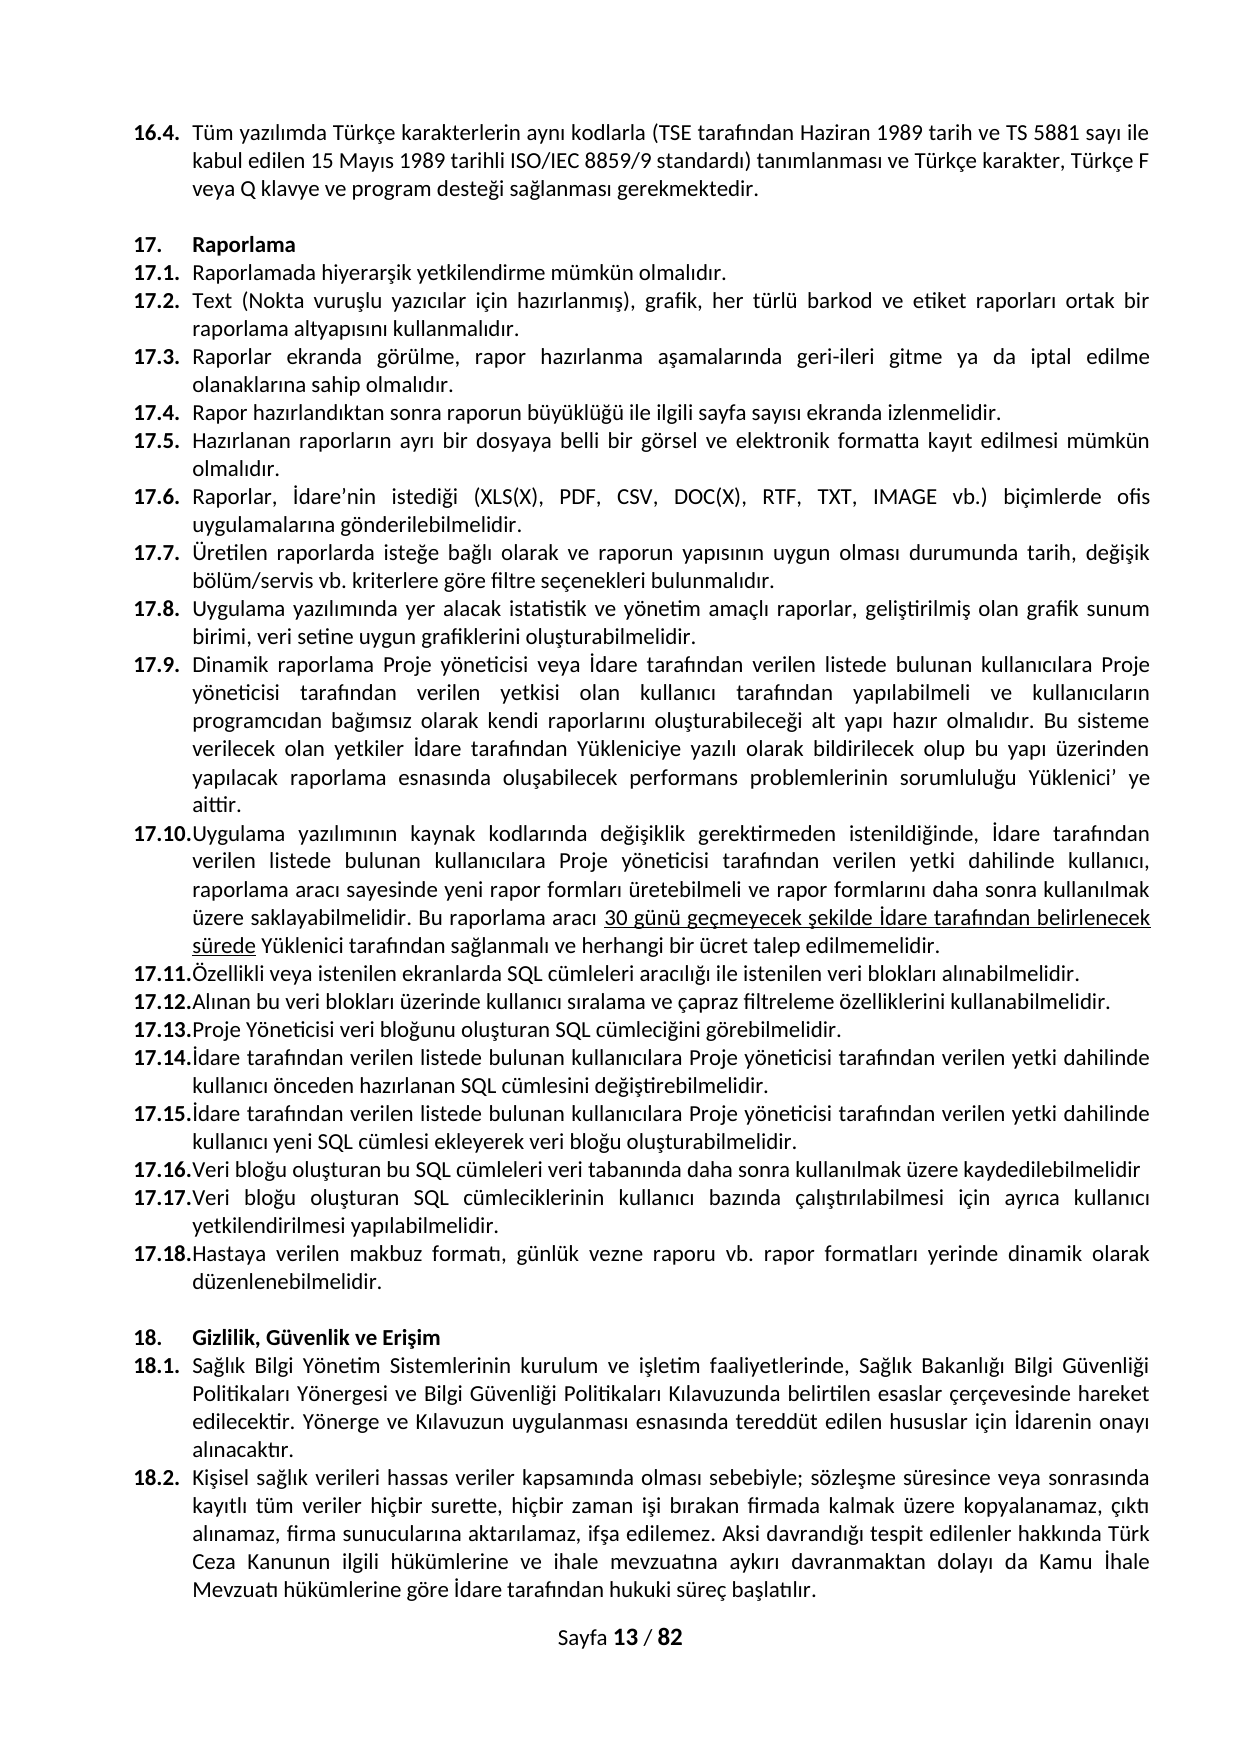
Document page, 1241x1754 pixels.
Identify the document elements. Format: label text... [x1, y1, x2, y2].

list Rapor hazırlandıktan sonra raporun büyüklüğü ile ilgili sayfa sayısı ekranda izlenmelidir. [133, 398, 1152, 426]
list Raporlar ekranda görülme, rapor hazırlanma aşamalarında geri-ileri gitme ya da iptal edilme olanaklarına sahip olmalıdır. [133, 342, 1152, 398]
list Kişisel sağlık verileri hassas veriler kapsamında olması sebebiyle; sözleşme süresince veya sonrasında kayıtlı tüm veriler hiçbir surette, hiçbir zaman işi bırakan firmada kalmak üzere kopyalanamaz, çıktı alınamaz, firma sunucularına aktarılamaz, ifşa edilemez. Aksi davrandığı tespit edilenler hakkında Türk Ceza Kanunun ilgili hükümlerine ve ihale mevzuatına aykırı davranmaktan dolayı da Kamu İhale Mevzuatı hükümlerine göre İdare tarafından hukuki süreç başlatılır. [133, 1463, 1152, 1603]
list Hazırlanan raporların ayrı bir dosyaya belli bir görsel ve elektronik formatta kayıt edilmesi mümkün olmalıdır. [133, 426, 1152, 482]
list Raporlamada hiyerarşik yetkilendirme mümkün olmalıdır. [133, 258, 1152, 286]
list Özellikli veya istenilen ekranlarda SQL cümleleri aracılığı ile istenilen veri blokları alınabilmelidir. [133, 959, 1152, 987]
list Gizlilik, Güvenlik ve Erişim [133, 1323, 1152, 1351]
list Dinamik raporlama Proje yöneticisi veya İdare tarafından verilen listede bulunan kullanıcılara Proje yöneticisi tarafından verilen yetkisi olan kullanıcı tarafından yapılabilmeli ve kullanıcıların programcıdan bağımsız olarak kendi raporlarını oluşturabileceği alt yapı hazır olmalıdır. Bu sisteme verilecek olan yetkiler İdare tarafından Yükleniciye yazılı olarak bildirilecek olup bu yapı üzerinden yapılacak raporlama esnasında oluşabilecek performans problemlerinin sorumluluğu Yüklenici’ ye aittir. [133, 651, 1152, 819]
list İdare tarafından verilen listede bulunan kullanıcılara Proje yöneticisi tarafından verilen yetki dahilinde kullanıcı önceden hazırlanan SQL cümlesini değiştirebilmelidir. [133, 1043, 1152, 1099]
list Tüm yazılımda Türkçe karakterlerin aynı kodlarla (TSE tarafından Haziran 1989 tarih ve TS 5881 sayı ile kabul edilen 15 Mayıs 1989 tarihli ISO/IEC 8859/9 standardı) tanımlanması ve Türkçe karakter, Türkçe F veya Q klavye ve program desteği sağlanması gerekmektedir. [133, 118, 1152, 202]
list Raporlar, İdare’nin istediği (XLS(X), PDF, CSV, DOC(X), RTF, TXT, IMAGE vb.) biçimlerde ofis uygulamalarına gönderilebilmelidir. [133, 482, 1152, 538]
list Sağlık Bilgi Yönetim Sistemlerinin kurulum ve işletim faaliyetlerinde, Sağlık Bakanlığı Bilgi Güvenliği Politikaları Yönergesi ve Bilgi Güvenliği Politikaları Kılavuzunda belirtilen esaslar çerçevesinde hareket edilecektir. Yönerge ve Kılavuzun uygulanması esnasında tereddüt edilen hususlar için İdarenin onayı alınacaktır. [133, 1351, 1152, 1463]
list Veri bloğu oluşturan SQL cümleciklerinin kullanıcı bazında çalıştırılabilmesi için ayrıca kullanıcı yetkilendirilmesi yapılabilmelidir. [133, 1183, 1152, 1239]
list Alınan bu veri blokları üzerinde kullanıcı sıralama ve çapraz filtreleme özelliklerini kullanabilmelidir. [133, 987, 1152, 1015]
list Hastaya verilen makbuz formatı, günlük vezne raporu vb. rapor formatları yerinde dinamik olarak düzenlenebilmelidir. [133, 1239, 1152, 1295]
list Üretilen raporlarda isteğe bağlı olarak ve raporun yapısının uygun olması durumunda tarih, değişik bölüm/servis vb. kriterlere göre filtre seçenekleri bulunmalıdır. [133, 538, 1152, 594]
list Veri bloğu oluşturan bu SQL cümleleri veri tabanında daha sonra kullanılmak üzere kaydedilebilmelidir [133, 1155, 1152, 1183]
list Text (Nokta vuruşlu yazıcılar için hazırlanmış), grafik, her türlü barkod ve etiket raporları ortak bir raporlama altyapısını kullanmalıdır. [133, 286, 1152, 342]
list İdare tarafından verilen listede bulunan kullanıcılara Proje yöneticisi tarafından verilen yetki dahilinde kullanıcı yeni SQL cümlesi ekleyerek veri bloğu oluşturabilmelidir. [133, 1099, 1152, 1155]
list Uygulama yazılımında yer alacak istatistik ve yönetim amaçlı raporlar, geliştirilmiş olan grafik sunum birimi, veri setine uygun grafiklerini oluşturabilmelidir. [133, 594, 1152, 651]
list Uygulama yazılımının kaynak kodlarında değişiklik gerektirmeden istenildiğinde, İdare tarafından verilen listede bulunan kullanıcılara Proje yöneticisi tarafından verilen yetki dahilinde kullanıcı, raporlama aracı sayesinde yeni rapor formları üretebilmeli ve rapor formlarını daha sonra kullanılmak üzere saklayabilmelidir. Bu raporlama aracı 30 günü geçmeyecek şekilde İdare tarafından belirlenecek sürede Yüklenici tarafından sağlanmalı ve herhangi bir ücret talep edilmemelidir. [133, 819, 1152, 959]
list Raporlama [133, 230, 1152, 258]
list Proje Yöneticisi veri bloğunu oluşturan SQL cümleciğini görebilmelidir. [133, 1015, 1152, 1043]
